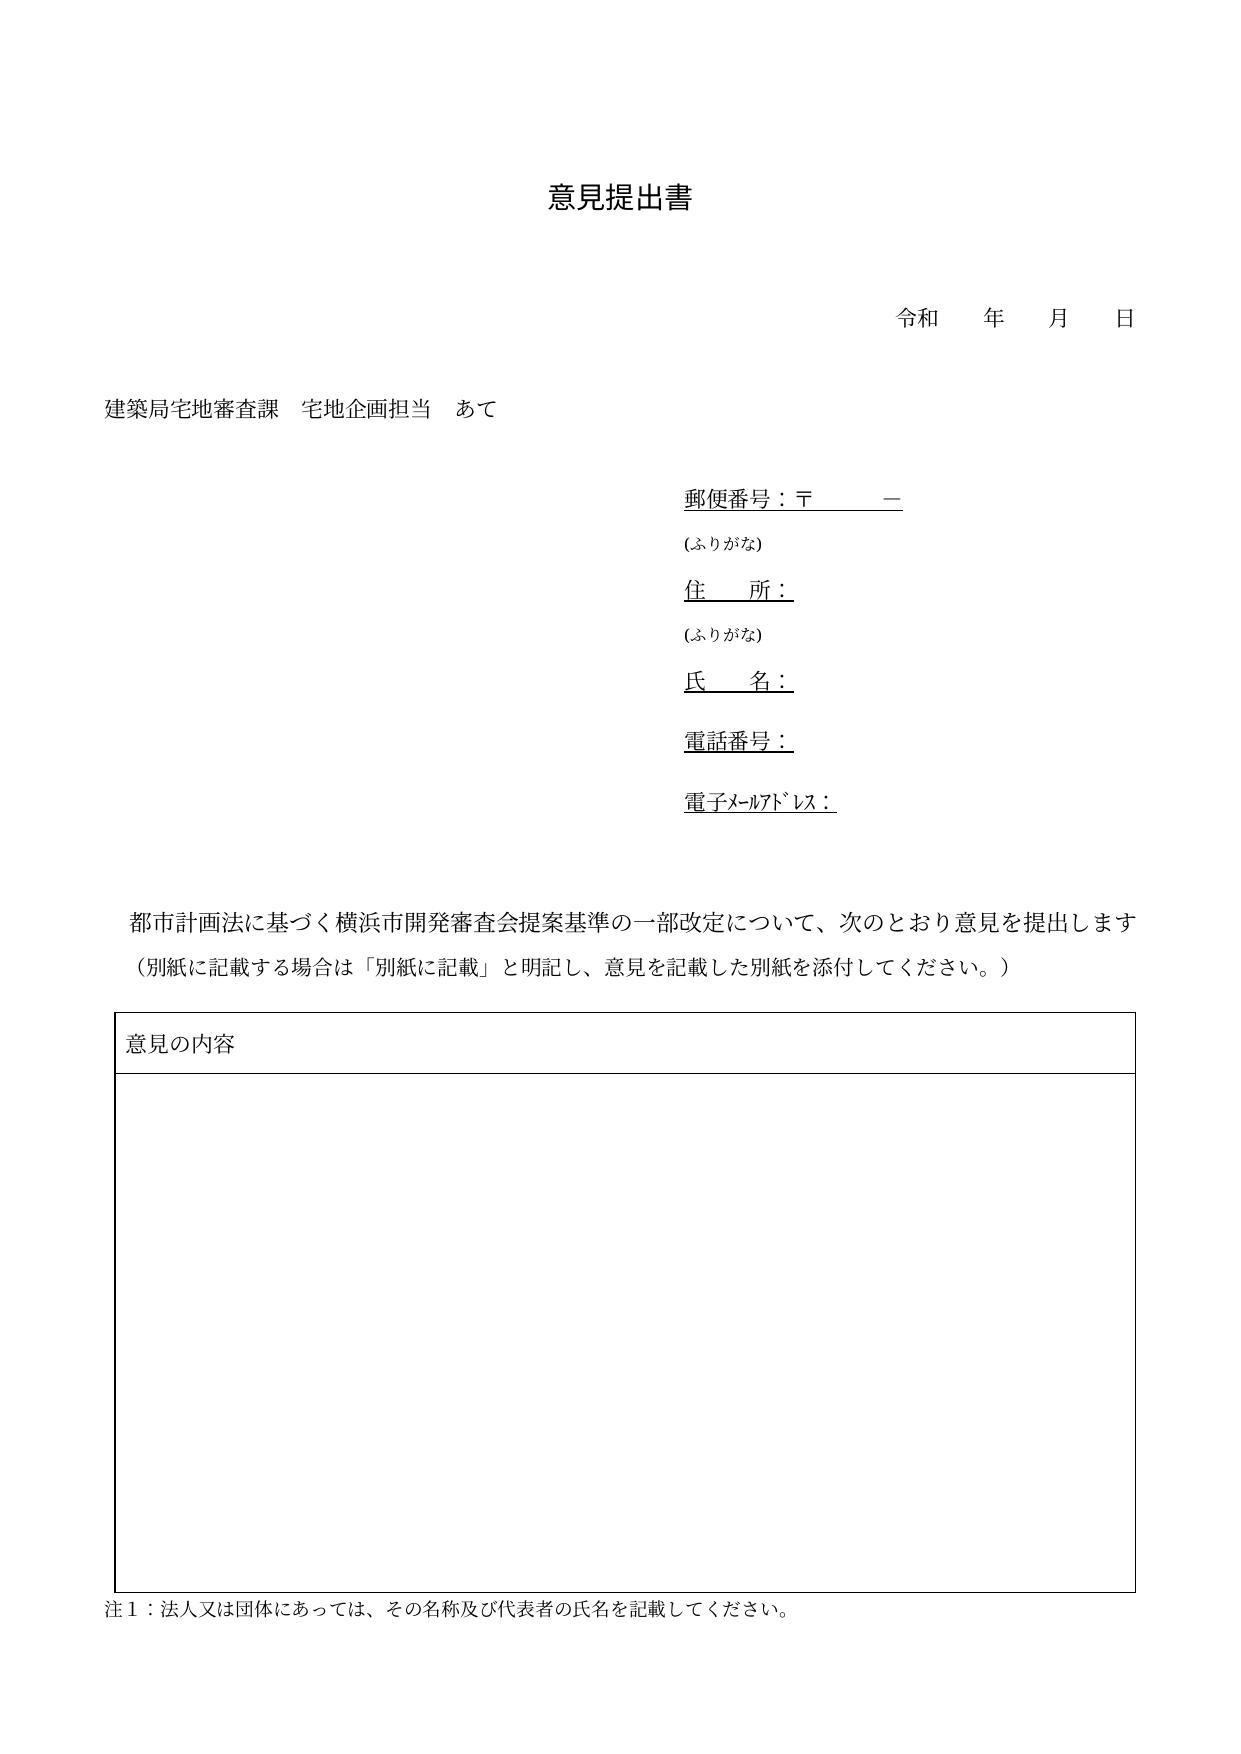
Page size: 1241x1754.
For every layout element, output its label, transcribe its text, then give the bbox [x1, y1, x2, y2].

text 注１：法人又は団体にあっては、その名称及び代表者の氏名を記載してください。 [104, 1593, 1136, 1623]
text 令和 年 月 日 [104, 287, 1136, 347]
text 電話番号： [684, 710, 1136, 770]
text 建築局宅地審査課 宅地企画担当 あて [104, 377, 1136, 438]
text （別紙に記載する場合は「別紙に記載」と明記し、意見を記載した別紙を添付してください。） [104, 951, 1136, 982]
text (ふりがな) [684, 619, 1136, 649]
text 住 所： [684, 559, 1136, 619]
table_cell [116, 1074, 1135, 1592]
text (ふりがな) [684, 528, 1136, 559]
text 電子ﾒｰﾙｱﾄﾞﾚｽ： [684, 770, 1136, 831]
text 郵便番号：〒 － [684, 468, 1136, 528]
text 都市計画法に基づく横浜市開発審査会提案基準の一部改定について、次のとおり意見を提出します。 [104, 891, 1136, 951]
text 意見提出書 [104, 166, 1136, 226]
text 氏 名： [684, 649, 1136, 710]
table_header 意見の内容 [116, 1013, 1135, 1073]
